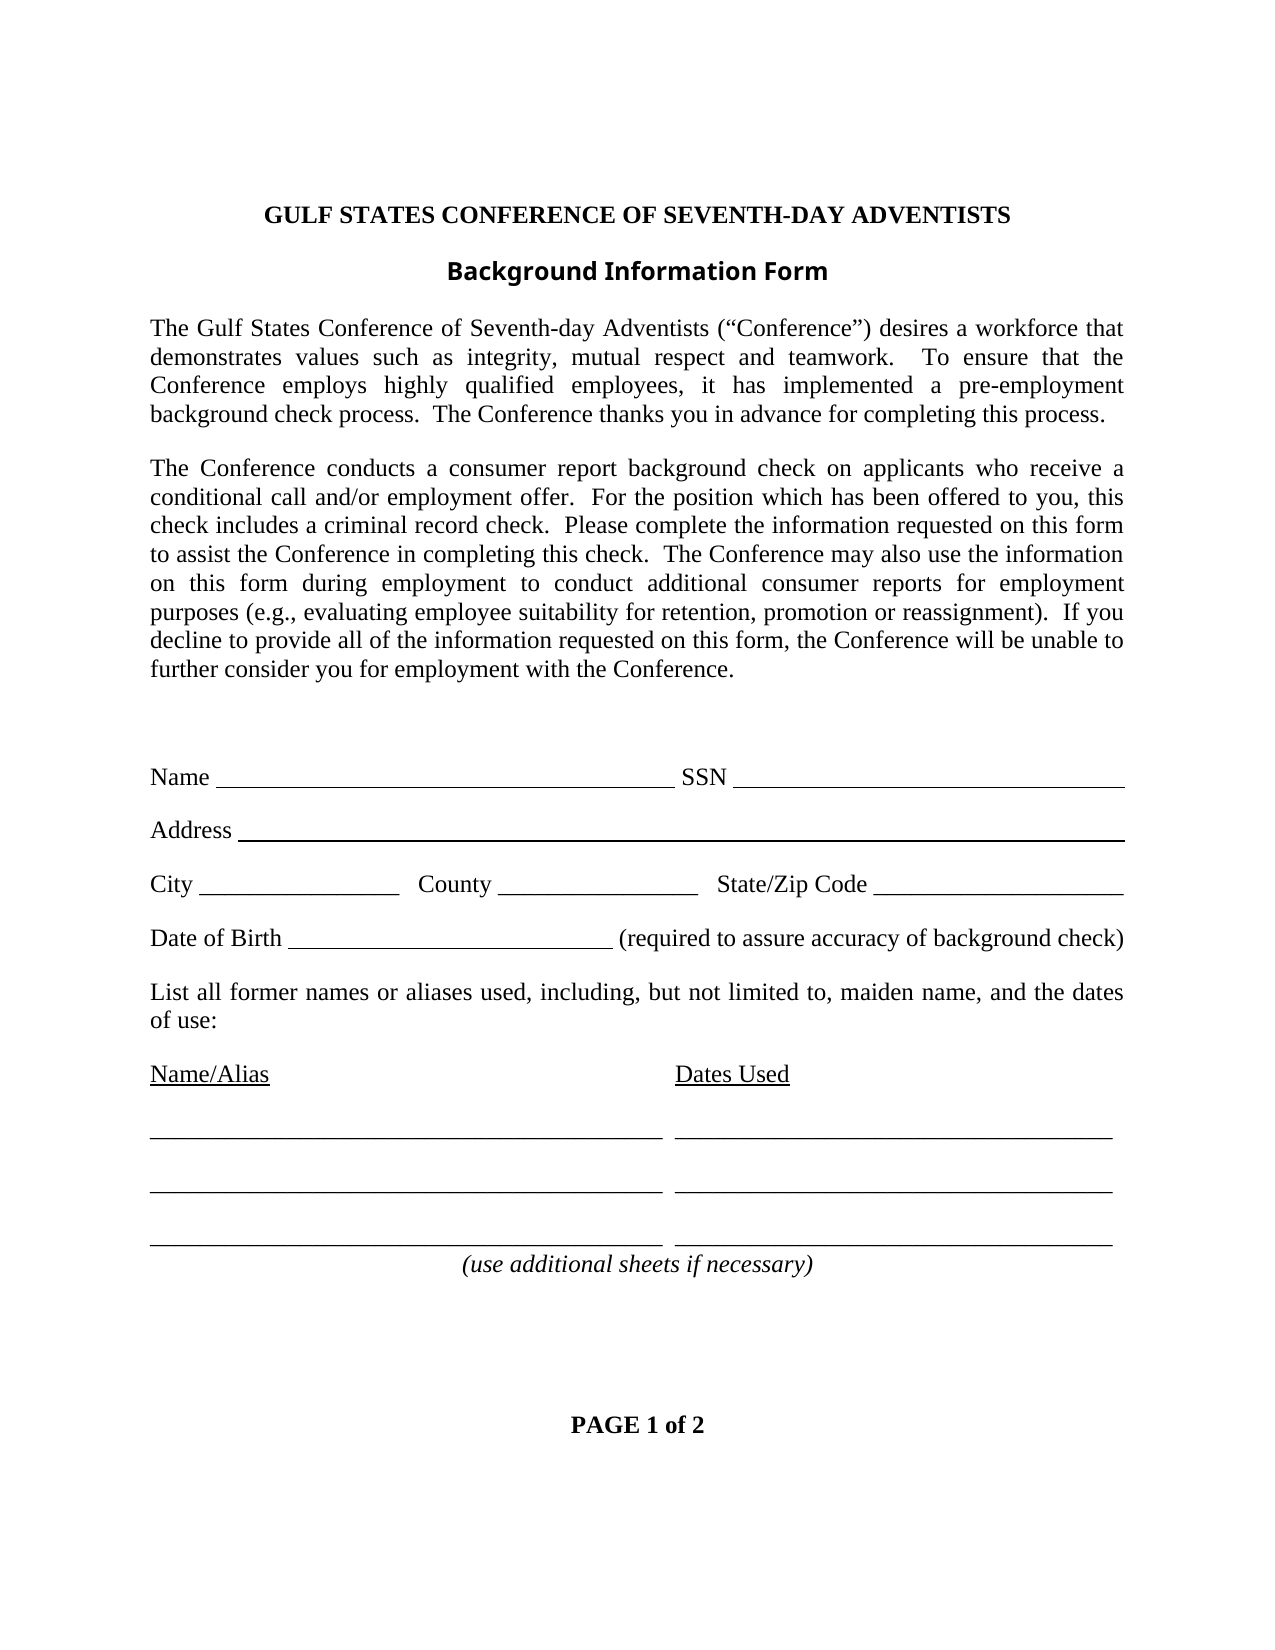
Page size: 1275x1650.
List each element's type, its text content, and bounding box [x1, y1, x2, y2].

text Address [150, 815, 1125, 844]
text PAGE 1 of 2 [150, 1410, 1125, 1439]
text Name/Alias Dates Used [150, 1059, 1125, 1088]
text _________________________________________ ___________________________________ [150, 1220, 1125, 1249]
text gulf states conference of seventh-day adventists [150, 200, 1125, 229]
text The Gulf States Conference of Seventh-day Adventists (“Conference”) desires a workforce that demonstrates values such as integrity, mutual respect and teamwork. To ensure that the Conference employs highly qualified employees, it has implemented a pre-employment background check process. The Conference thanks you in advance for completing this process. [150, 313, 1125, 428]
text Name SSN [150, 762, 1125, 790]
text The Conference conducts a consumer report background check on applicants who receive a conditional call and/or employment offer. For the position which has been offered to you, this check includes a criminal record check. Please complete the information requested on this form to assist the Conference in completing this check. The Conference may also use the information on this form during employment to conduct additional consumer reports for employment purposes (e.g., evaluating employee suitability for retention, promotion or reassignment). If you decline to provide all of the information requested on this form, the Conference will be unable to further consider you for employment with the Conference. [150, 453, 1125, 683]
text City ________________ County ________________ State/Zip Code ____________________ [150, 869, 1125, 898]
text Date of Birth (required to assure accuracy of background check) [150, 923, 1125, 952]
text Background Information Form [150, 254, 1125, 288]
text List all former names or aliases used, including, but not limited to, maiden name, and the dates of use: [150, 977, 1125, 1034]
text (use additional sheets if necessary) [150, 1249, 1125, 1278]
text _________________________________________ ___________________________________ [150, 1113, 1125, 1142]
text _________________________________________ ___________________________________ [150, 1167, 1125, 1195]
